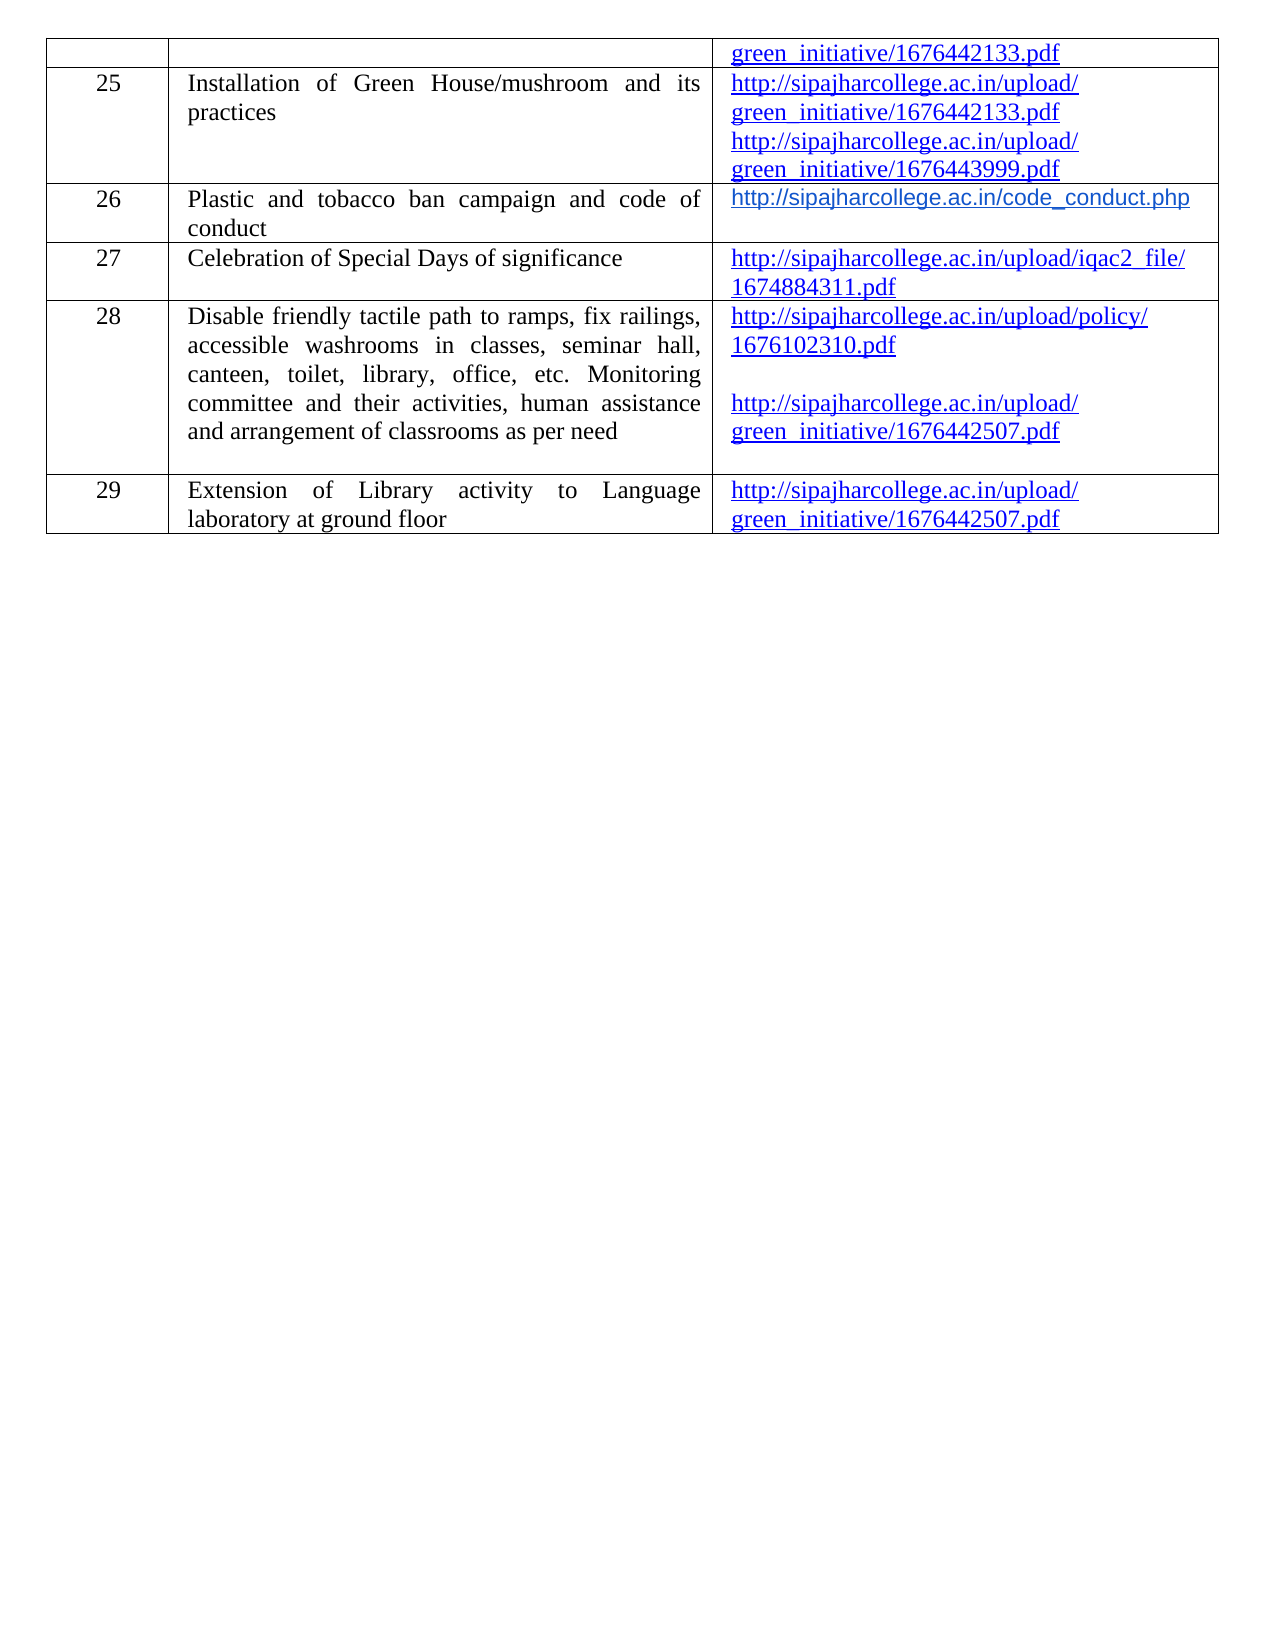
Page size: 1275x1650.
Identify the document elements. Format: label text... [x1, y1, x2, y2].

table_cell http://sipajharcollege.ac.in/code_conduct.php [713, 184, 1218, 242]
table_cell Disable friendly tactile path to ramps, fix railings, accessible washrooms in classes, seminar hall, canteen, toilet, library, office, etc. Monitoring committee and their activities, human assistance and arrangement of classrooms as per need [169, 301, 712, 474]
table_cell 27 [47, 243, 168, 300]
table_cell http://sipajharcollege.ac.in/upload/policy/1676102310.pdf http://sipajharcollege.ac.in/upload/green_initiative/1676442507.pdf [713, 301, 1218, 474]
table_cell http://sipajharcollege.ac.in/upload/green_initiative/1676442133.pdf http://sipajharcollege.ac.in/upload/green_initiative/1676443999.pdf [713, 68, 1218, 183]
table_cell 29 [47, 475, 168, 532]
table_cell 24 [47, 39, 168, 67]
table_cell http://sipajharcollege.ac.in/upload/iqac2_file/1674884311.pdf [713, 243, 1218, 300]
table_cell 26 [47, 184, 168, 242]
table_cell 28 [47, 301, 168, 474]
table_cell 25 [47, 68, 168, 183]
table_cell http://sipajharcollege.ac.in/upload/green_initiative/1676442507.pdf [713, 475, 1218, 532]
table_cell Celebration of Special Days of significance [169, 243, 712, 300]
table_cell Plastic and tobacco ban campaign and code of conduct [169, 184, 712, 242]
table_cell Installation of Green House/mushroom and its practices [169, 68, 712, 183]
table_cell Extension of Library activity to Language laboratory at ground floor [169, 475, 712, 532]
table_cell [713, 39, 1218, 67]
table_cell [169, 39, 712, 67]
